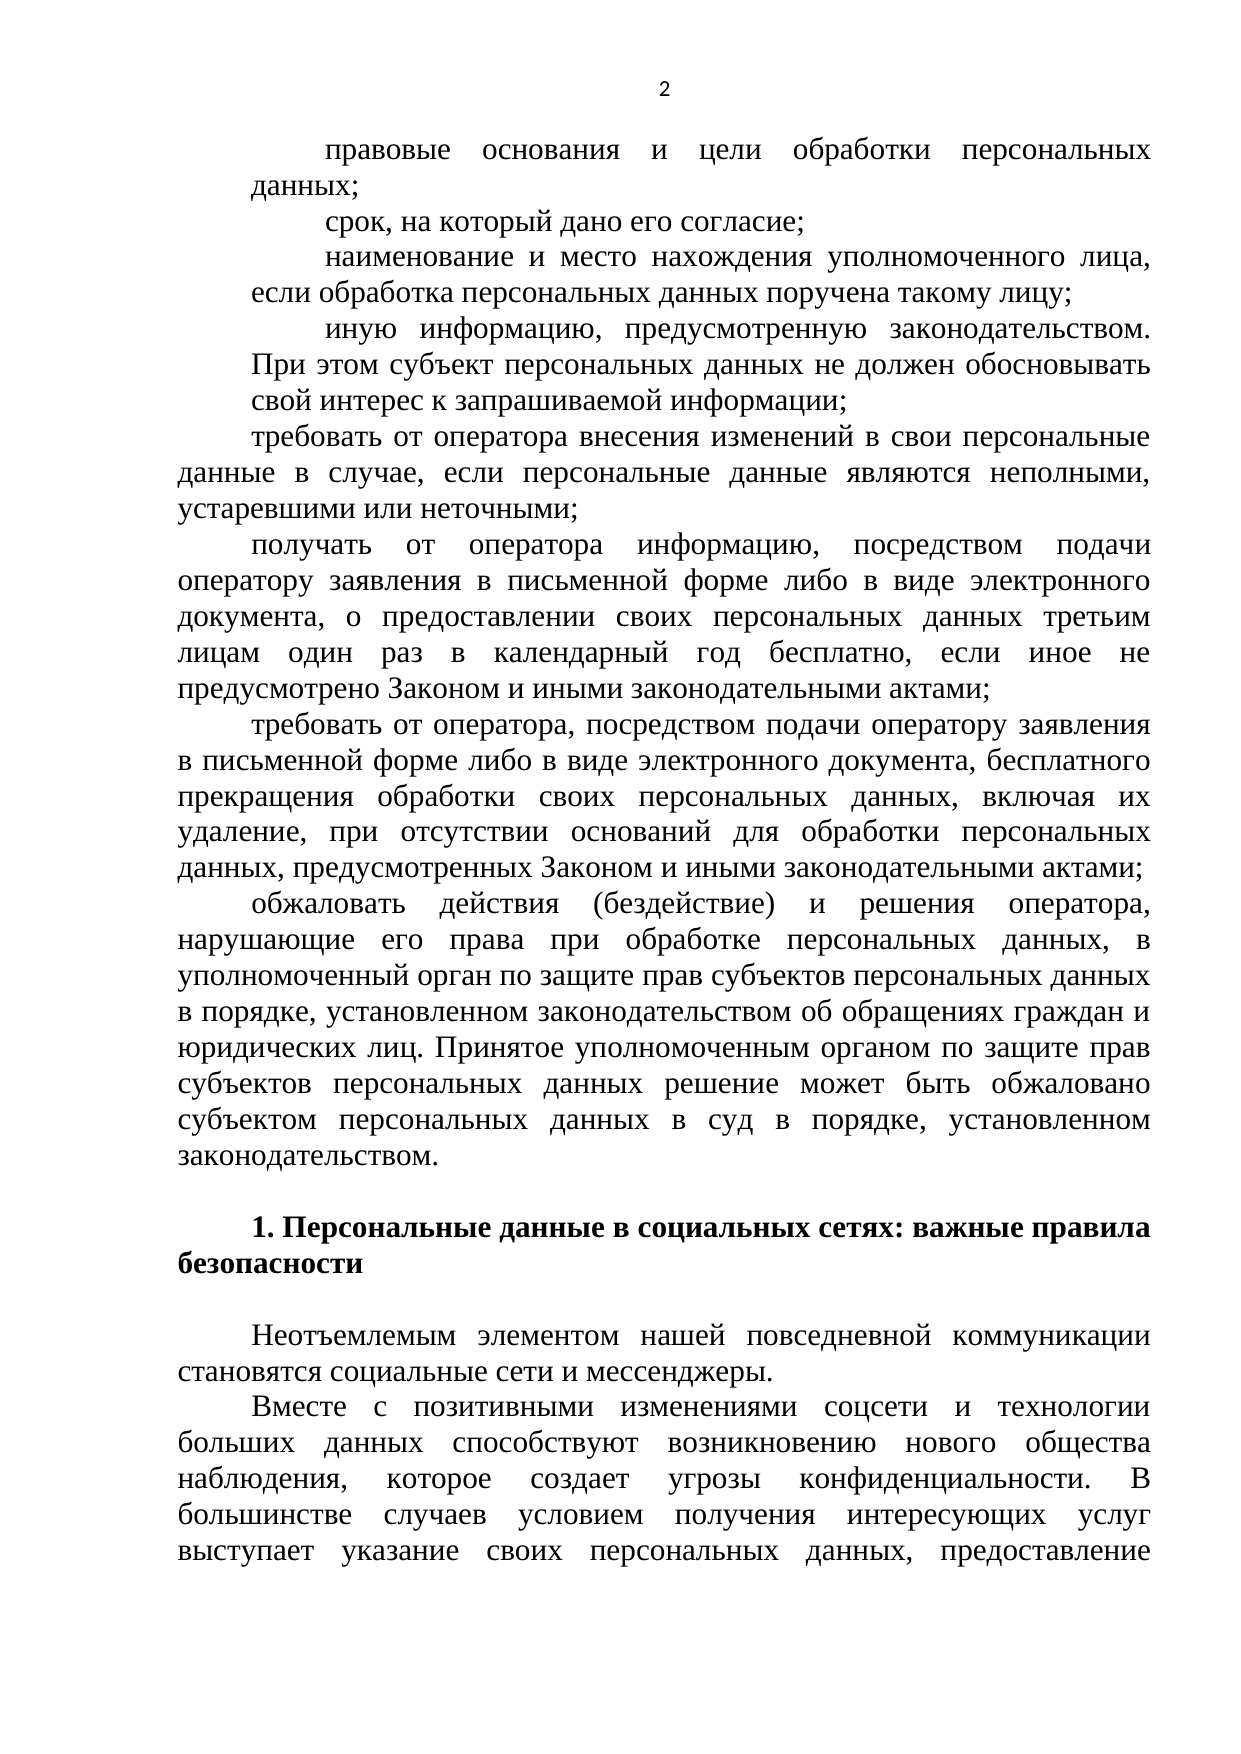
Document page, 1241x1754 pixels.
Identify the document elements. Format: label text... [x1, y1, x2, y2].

text срок, на который дано его согласие; [251, 202, 1152, 238]
text получать от оператора информацию, посредством подачи оператору заявления в письменной форме либо в виде электронного документа, о предоставлении своих персональных данных третьим лицам один раз в календарный год бесплатно, если иное не предусмотрено Законом и иными законодательными актами; [177, 525, 1152, 705]
text обжаловать действия (бездействие) и решения оператора, нарушающие его права при обработке персональных данных, в уполномоченный орган по защите прав субъектов персональных данных в порядке, установленном законодательством об обращениях граждан и юридических лиц. Принятое уполномоченным органом по защите прав субъектов персональных данных решение может быть обжаловано субъектом персональных данных в суд в порядке, установленном законодательством. [177, 884, 1152, 1172]
text Неотъемлемым элементом нашей повседневной коммуникации становятся социальные сети и мессенджеры. [177, 1316, 1152, 1388]
text 1. Персональные данные в социальных сетях: важные правила безопасности [177, 1208, 1152, 1280]
text правовые основания и цели обработки персональных данных; [251, 130, 1152, 202]
text требовать от оператора внесения изменений в свои персональные данные в случае, если персональные данные являются неполными, устаревшими или неточными; [177, 417, 1152, 525]
text требовать от оператора, посредством подачи оператору заявления в письменной форме либо в виде электронного документа, бесплатного прекращения обработки своих персональных данных, включая их удаление, при отсутствии оснований для обработки персональных данных, предусмотренных Законом и иными законодательными актами; [177, 705, 1152, 884]
text наименование и место нахождения уполномоченного лица, если обработка персональных данных поручена такому лицу; [251, 238, 1152, 309]
text иную информацию, предусмотренную законодательством. При этом субъект персональных данных не должен обосновывать свой интерес к запрашиваемой информации; [251, 309, 1152, 417]
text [177, 1388, 1152, 1567]
